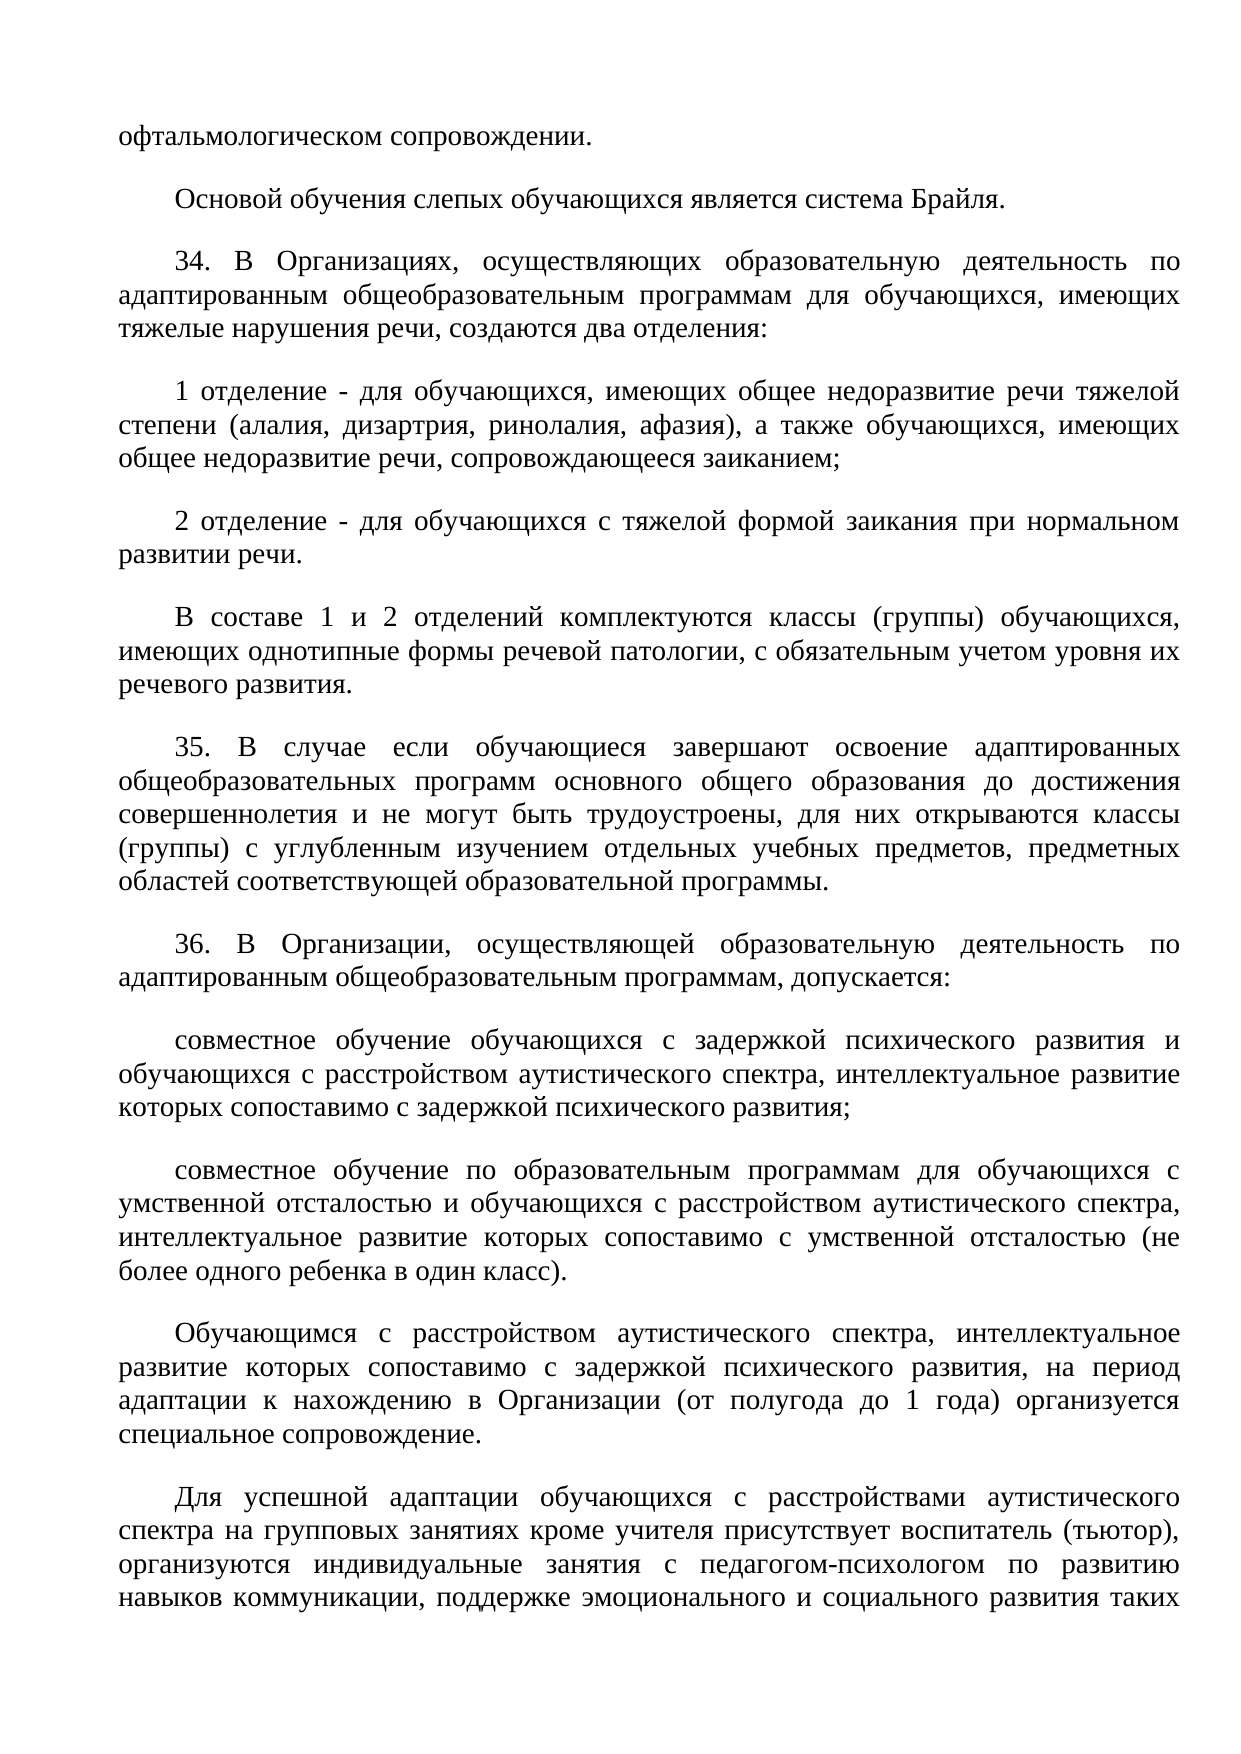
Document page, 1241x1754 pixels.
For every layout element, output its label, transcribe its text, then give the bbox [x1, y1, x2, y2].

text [118, 1479, 1181, 1613]
text 2 отделение - для обучающихся с тяжелой формой заикания при нормальном развитии речи. [118, 503, 1181, 570]
text Основой обучения слепых обучающихся является система Брайля. [118, 181, 1181, 214]
text 35. В случае если обучающиеся завершают освоение адаптированных общеобразовательных программ основного общего образования до достижения совершеннолетия и не могут быть трудоустроены, для них открываются классы (группы) с углубленным изучением отдельных учебных предметов, предметных областей соответствующей образовательной программы. [118, 729, 1181, 897]
text 1 отделение - для обучающихся, имеющих общее недоразвитие речи тяжелой степени (алалия, дизартрия, ринолалия, афазия), а также обучающихся, имеющих общее недоразвитие речи, сопровождающееся заиканием; [118, 373, 1181, 474]
text 34. В Организациях, осуществляющих образовательную деятельность по адаптированным общеобразовательным программам для обучающихся, имеющих тяжелые нарушения речи, создаются два отделения: [118, 243, 1181, 344]
text Обучающимся с расстройством аутистического спектра, интеллектуальное развитие которых сопоставимо с задержкой психического развития, на период адаптации к нахождению в Организации (от полугода до 1 года) организуется специальное сопровождение. [118, 1315, 1181, 1449]
text совместное обучение по образовательным программам для обучающихся с умственной отсталостью и обучающихся с расстройством аутистического спектра, интеллектуальное развитие которых сопоставимо с умственной отсталостью (не более одного ребенка в один класс). [118, 1152, 1181, 1286]
text совместное обучение обучающихся с задержкой психического развития и обучающихся с расстройством аутистического спектра, интеллектуальное развитие которых сопоставимо с задержкой психического развития; [118, 1022, 1181, 1123]
text В составе 1 и 2 отделений комплектуются классы (группы) обучающихся, имеющих однотипные формы речевой патологии, с обязательным учетом уровня их речевого развития. [118, 599, 1181, 700]
text 36. В Организации, осуществляющей образовательную деятельность по адаптированным общеобразовательным программам, допускается: [118, 926, 1181, 993]
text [118, 118, 1181, 152]
